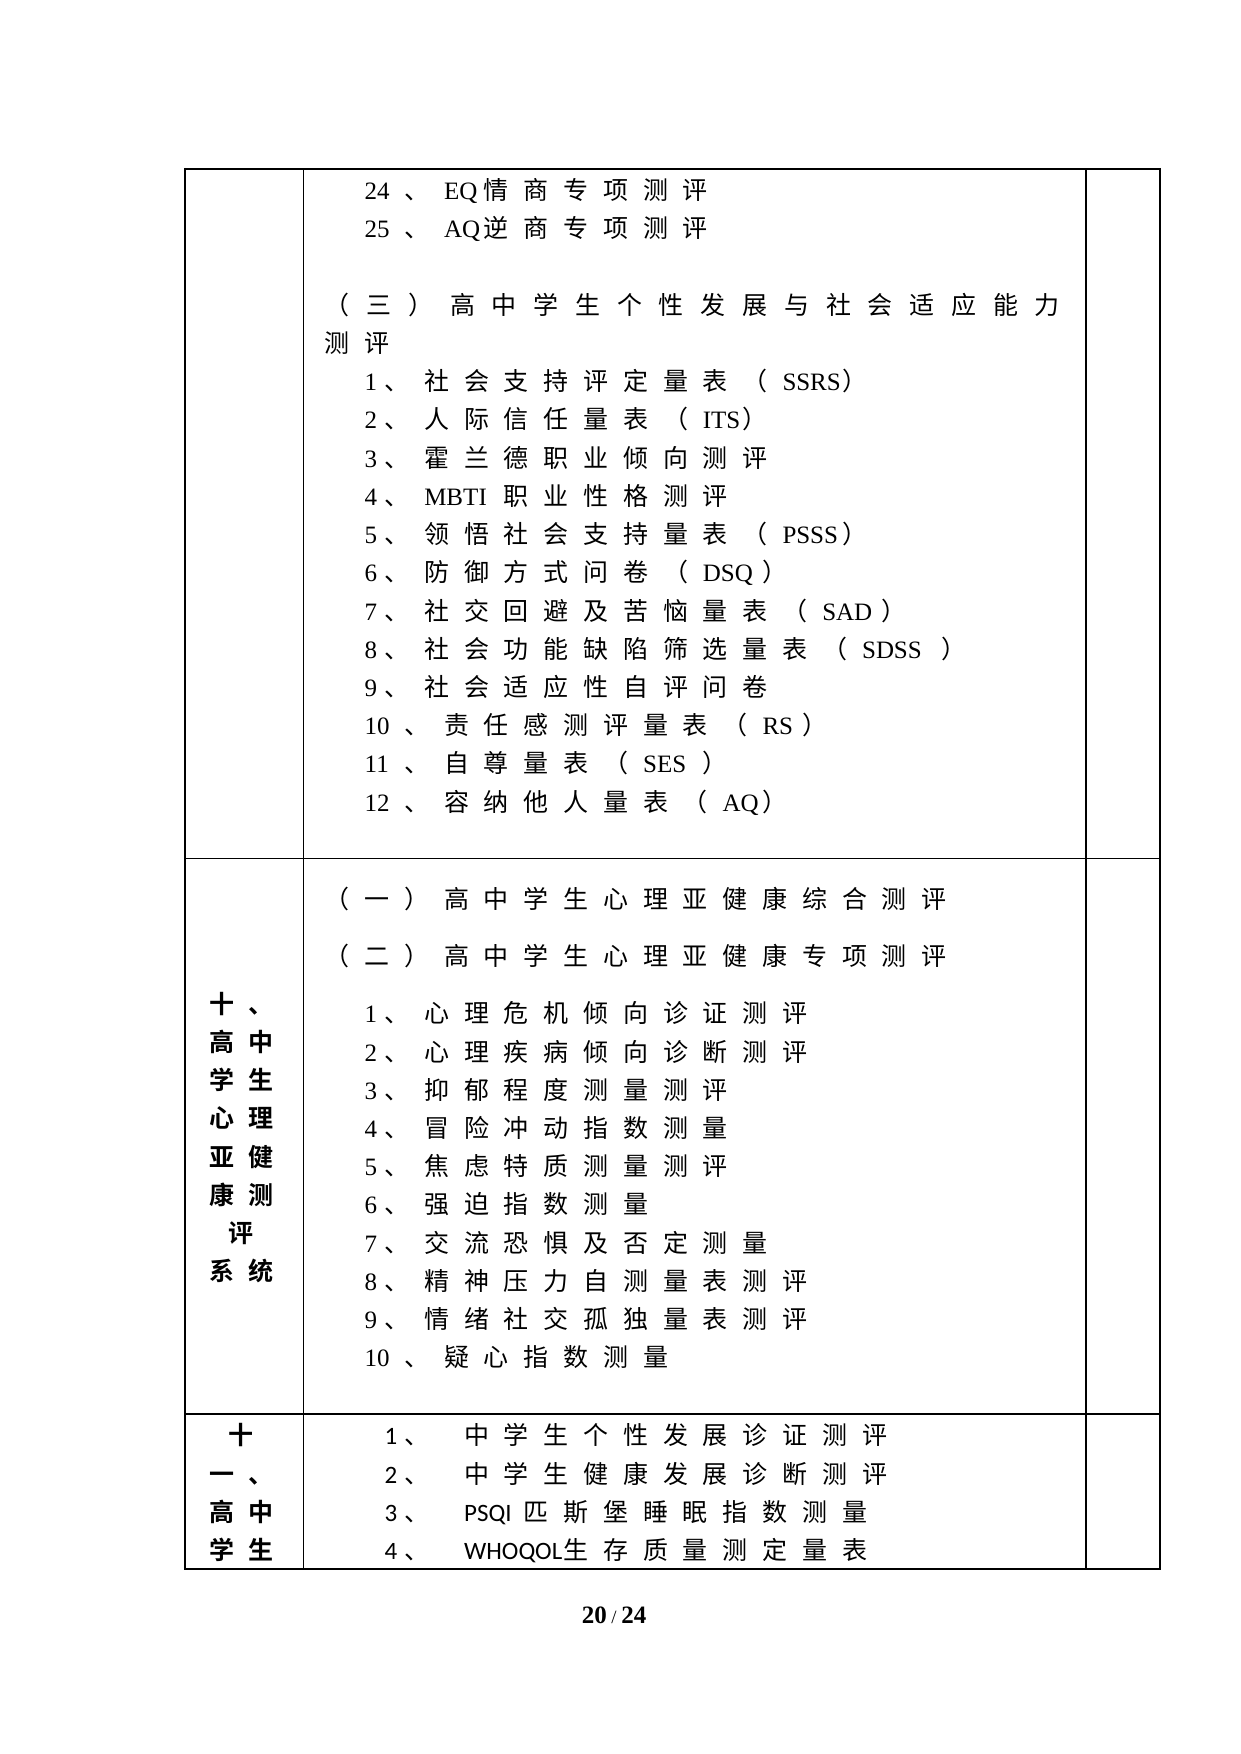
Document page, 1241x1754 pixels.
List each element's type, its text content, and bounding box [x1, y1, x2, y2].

table_cell [1087, 1415, 1159, 1568]
table_cell [1087, 859, 1159, 1413]
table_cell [186, 170, 303, 858]
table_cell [304, 170, 1085, 858]
table_cell 十、 高中 学生 心理 亚健 康测 评 系统 [186, 859, 303, 1413]
table_cell [1087, 170, 1159, 858]
table_cell （一）高中学生心理亚健康综合测评 （二）高中学生心理亚健康专项测评 1、心理危机倾向诊证测评 2、心理疾病倾向诊断测评 3、抑郁程度测量测评 4、冒险冲动指数测量 5、焦虑特质测量测评 6、强迫指数测量 7、交流恐惧及否定测量 8、精神压力自测量表测评 9、情绪社交孤独量表测评 10、疑心指数测量 [304, 859, 1085, 1413]
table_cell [186, 1415, 303, 1568]
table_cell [304, 1415, 1085, 1568]
